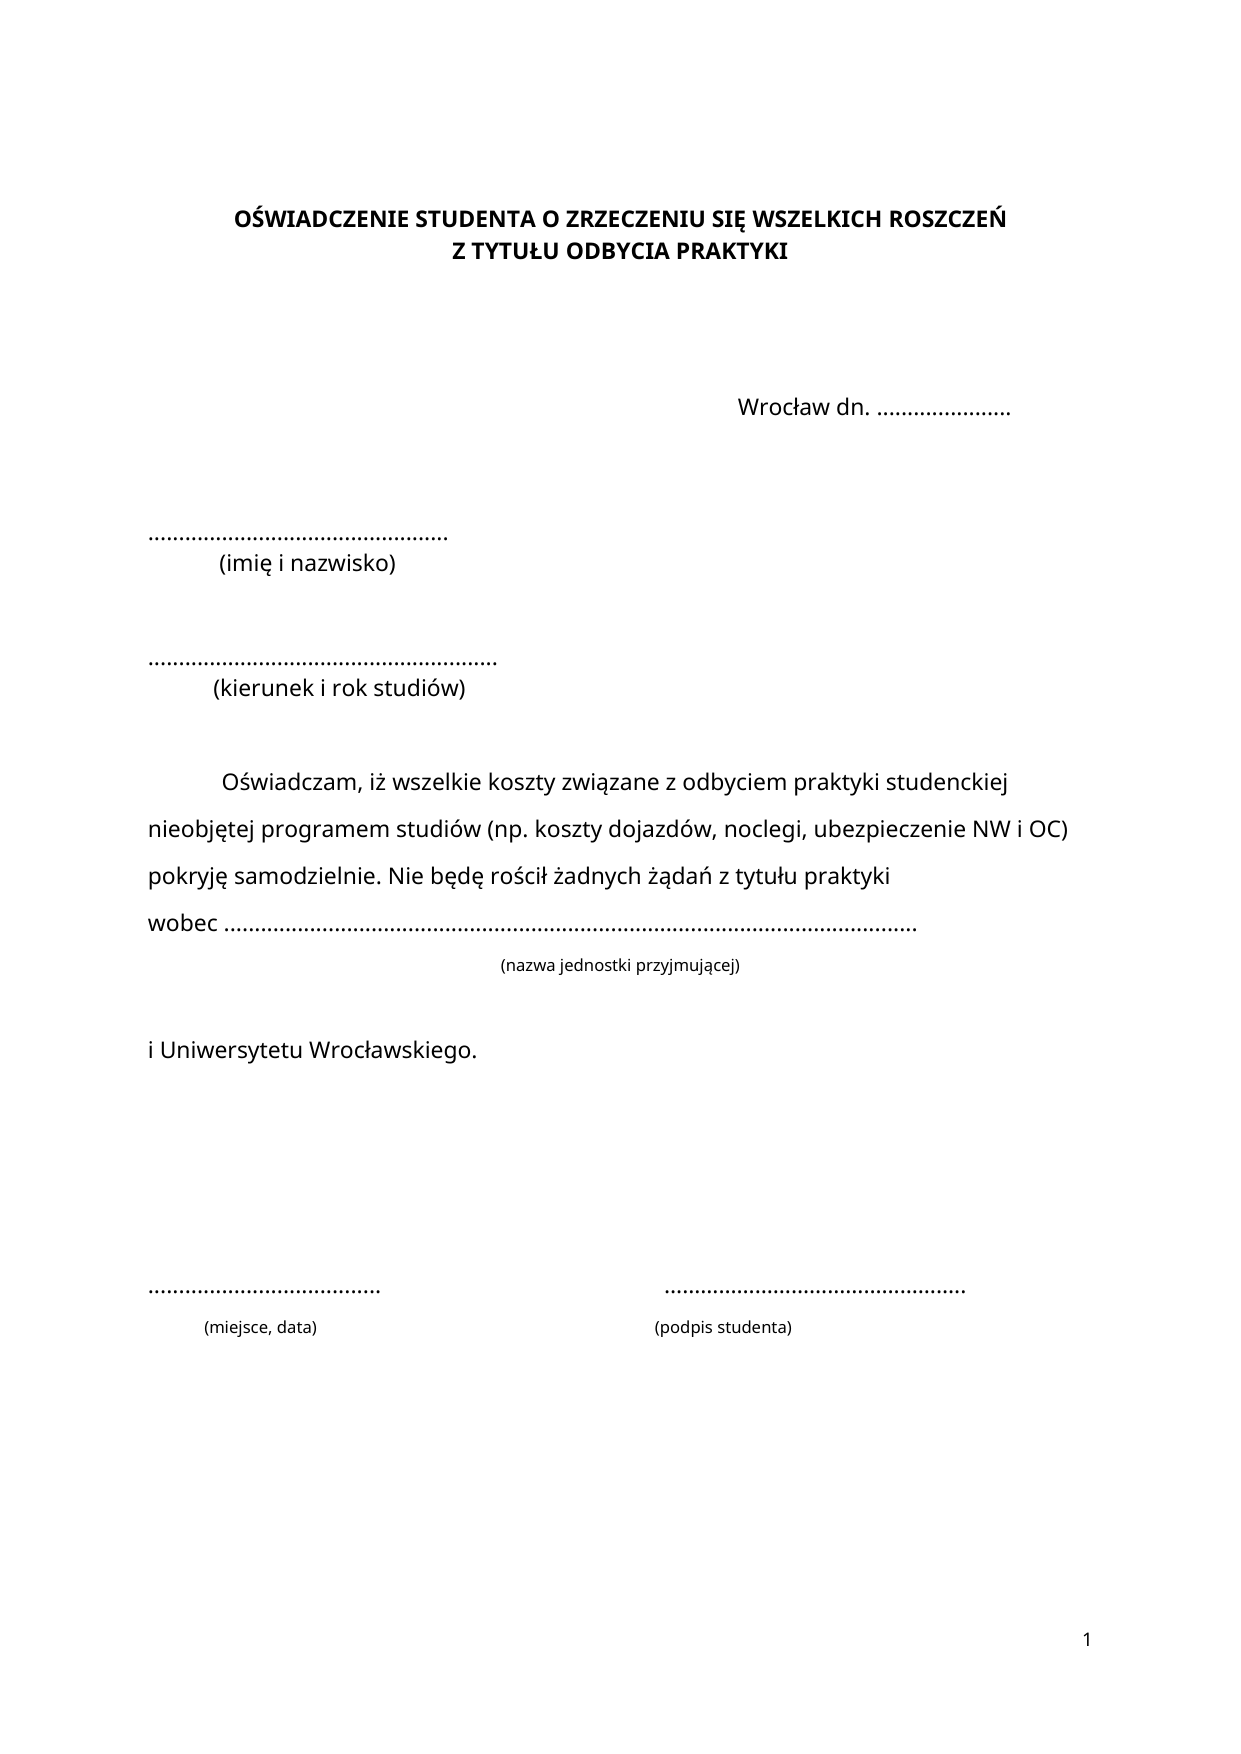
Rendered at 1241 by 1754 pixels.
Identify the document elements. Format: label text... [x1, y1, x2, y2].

text (imię i nazwisko) [148, 547, 1092, 578]
text i Uniwersytetu Wrocławskiego. [148, 1034, 1092, 1066]
text OŚWIADCZENIE STUDENTA O ZRZECZENIU SIĘ WSZELKICH ROSZCZEŃ [148, 203, 1092, 234]
text (kierunek i rok studiów) [148, 672, 1092, 703]
text Wrocław dn. ...................... [664, 391, 1092, 453]
text (nazwa jednostki przyjmującej) [148, 953, 1092, 976]
text ................................................. [148, 516, 1092, 547]
text Oświadczam, iż wszelkie koszty związane z odbyciem praktyki studenckiej nieobjętej programem studiów (np. koszty dojazdów, noclegi, ubezpieczenie NW i OC) pokryję samodzielnie. Nie będę rościł żadnych żądań z tytułu praktyki wobec ................................................................................................................. [148, 766, 1092, 938]
text ......................................................... [148, 641, 1092, 672]
text Z TYTUŁU ODBYCIA PRAKTYKI [148, 234, 1092, 266]
text (miejsce, data) (podpis studenta) [148, 1316, 1092, 1338]
text ...................................... ………………………………………….. [148, 1269, 1092, 1300]
